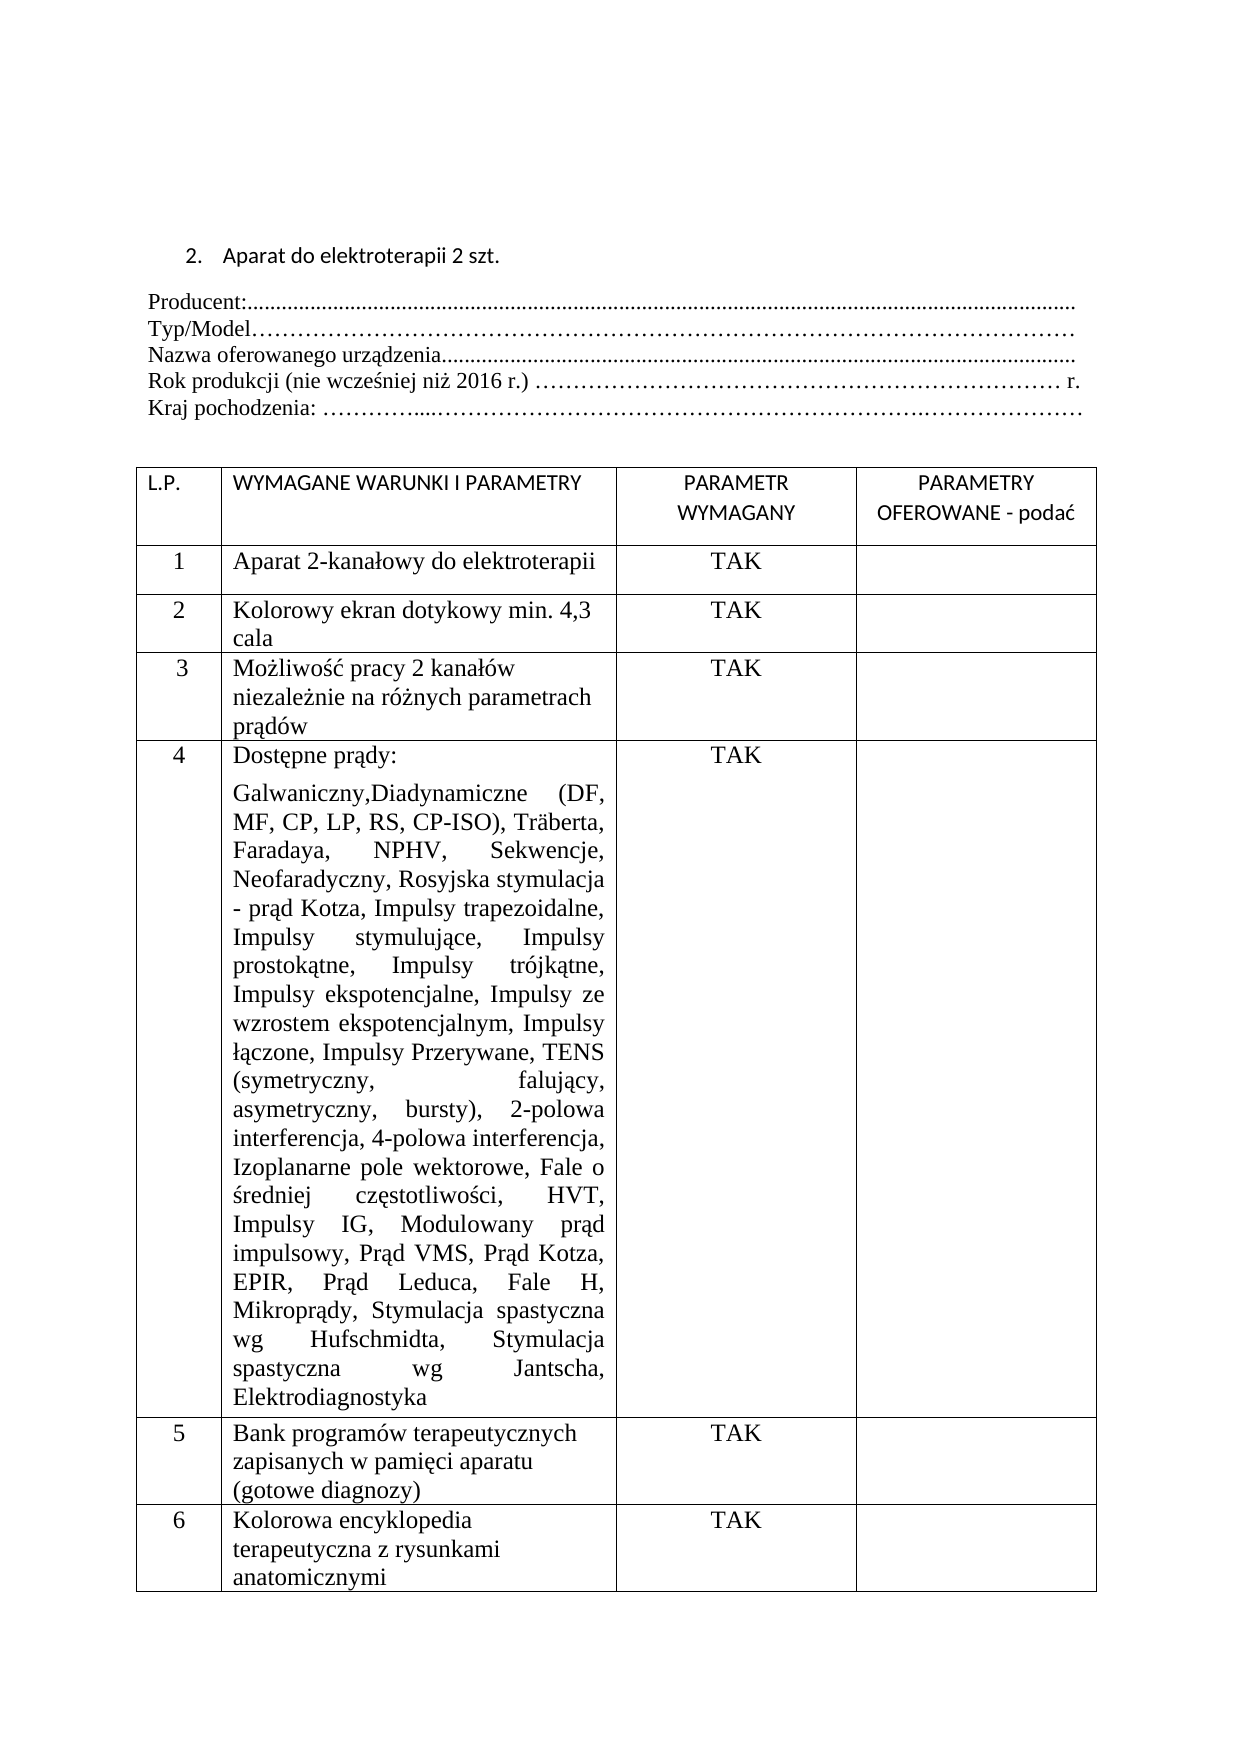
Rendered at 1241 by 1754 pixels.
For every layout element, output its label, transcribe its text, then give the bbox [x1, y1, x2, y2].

table_cell TAK [617, 653, 856, 739]
table_cell Dostępne prądy: Galwaniczny,Diadynamiczne (DF, MF, CP, LP, RS, CP-ISO), Träberta, Faradaya, NPHV, Sekwencje, Neofaradyczny, Rosyjska stymulacja - prąd Kotza, Impulsy trapezoidalne, Impulsy stymulujące, Impulsy prostokątne, Impulsy trójkątne, Impulsy ekspotencjalne, Impulsy ze wzrostem ekspotencjalnym, Impulsy łączone, Impulsy Przerywane, TENS (symetryczny, falujący, asymetryczny, bursty), 2-polowa interferencja, 4-polowa interferencja, Izoplanarne pole wektorowe, Fale o średniej częstotliwości, HVT, Impulsy IG, Modulowany prąd impulsowy, Prąd VMS, Prąd Kotza, EPIR, Prąd Leduca, Fale H, Mikroprądy, Stymulacja spastyczna wg Hufschmidta, Stymulacja spastyczna wg Jantscha, Elektrodiagnostyka [222, 741, 616, 1417]
table_header L.P. [137, 468, 221, 545]
table_cell Kolorowa encyklopedia terapeutyczna z rysunkami anatomicznymi [222, 1505, 616, 1591]
table_cell 2 [137, 595, 221, 652]
list Aparat do elektroterapii 2 szt. [185, 241, 1093, 269]
table_cell [857, 653, 1096, 739]
table_cell 6 [137, 1505, 221, 1591]
table_cell Aparat 2-kanałowy do elektroterapii [222, 546, 616, 594]
table_cell Możliwość pracy 2 kanałów niezależnie na różnych parametrach prądów [222, 653, 616, 739]
table_cell Kolorowy ekran dotykowy min. 4,3 cala [222, 595, 616, 652]
table_cell TAK [617, 741, 856, 1417]
table_cell TAK [617, 1418, 856, 1504]
table_header WYMAGANE WARUNKI I PARAMETRY [222, 468, 616, 545]
table_cell [857, 546, 1096, 594]
table_cell [857, 1418, 1096, 1504]
table_cell 5 [137, 1418, 221, 1504]
table_cell [857, 595, 1096, 652]
table_cell 4 [137, 741, 221, 1417]
table_header PARAMETR WYMAGANY [617, 468, 856, 545]
table_cell TAK [617, 1505, 856, 1591]
table_cell TAK [617, 595, 856, 652]
text Producent:................................................................................................................................................. [148, 288, 1093, 314]
table_header PARAMETRY OFEROWANE - podać [857, 468, 1096, 545]
table_cell Bank programów terapeutycznych zapisanych w pamięci aparatu (gotowe diagnozy) [222, 1418, 616, 1504]
table_cell [857, 1505, 1096, 1591]
text Typ/Model……………………………………………………………………………………………… [148, 314, 1093, 341]
table_cell 3 [137, 653, 221, 739]
text Rok produkcji (nie wcześniej niż 2016 r.) …………………………………………………………… r. Kraj pochodzenia: …………....……………………………………………………….………………… [148, 367, 1093, 420]
table_cell TAK [617, 546, 856, 594]
table_cell 1 [137, 546, 221, 594]
text Nazwa oferowanego urządzenia............................................................................................................... [148, 341, 1093, 367]
table_cell [857, 741, 1096, 1417]
